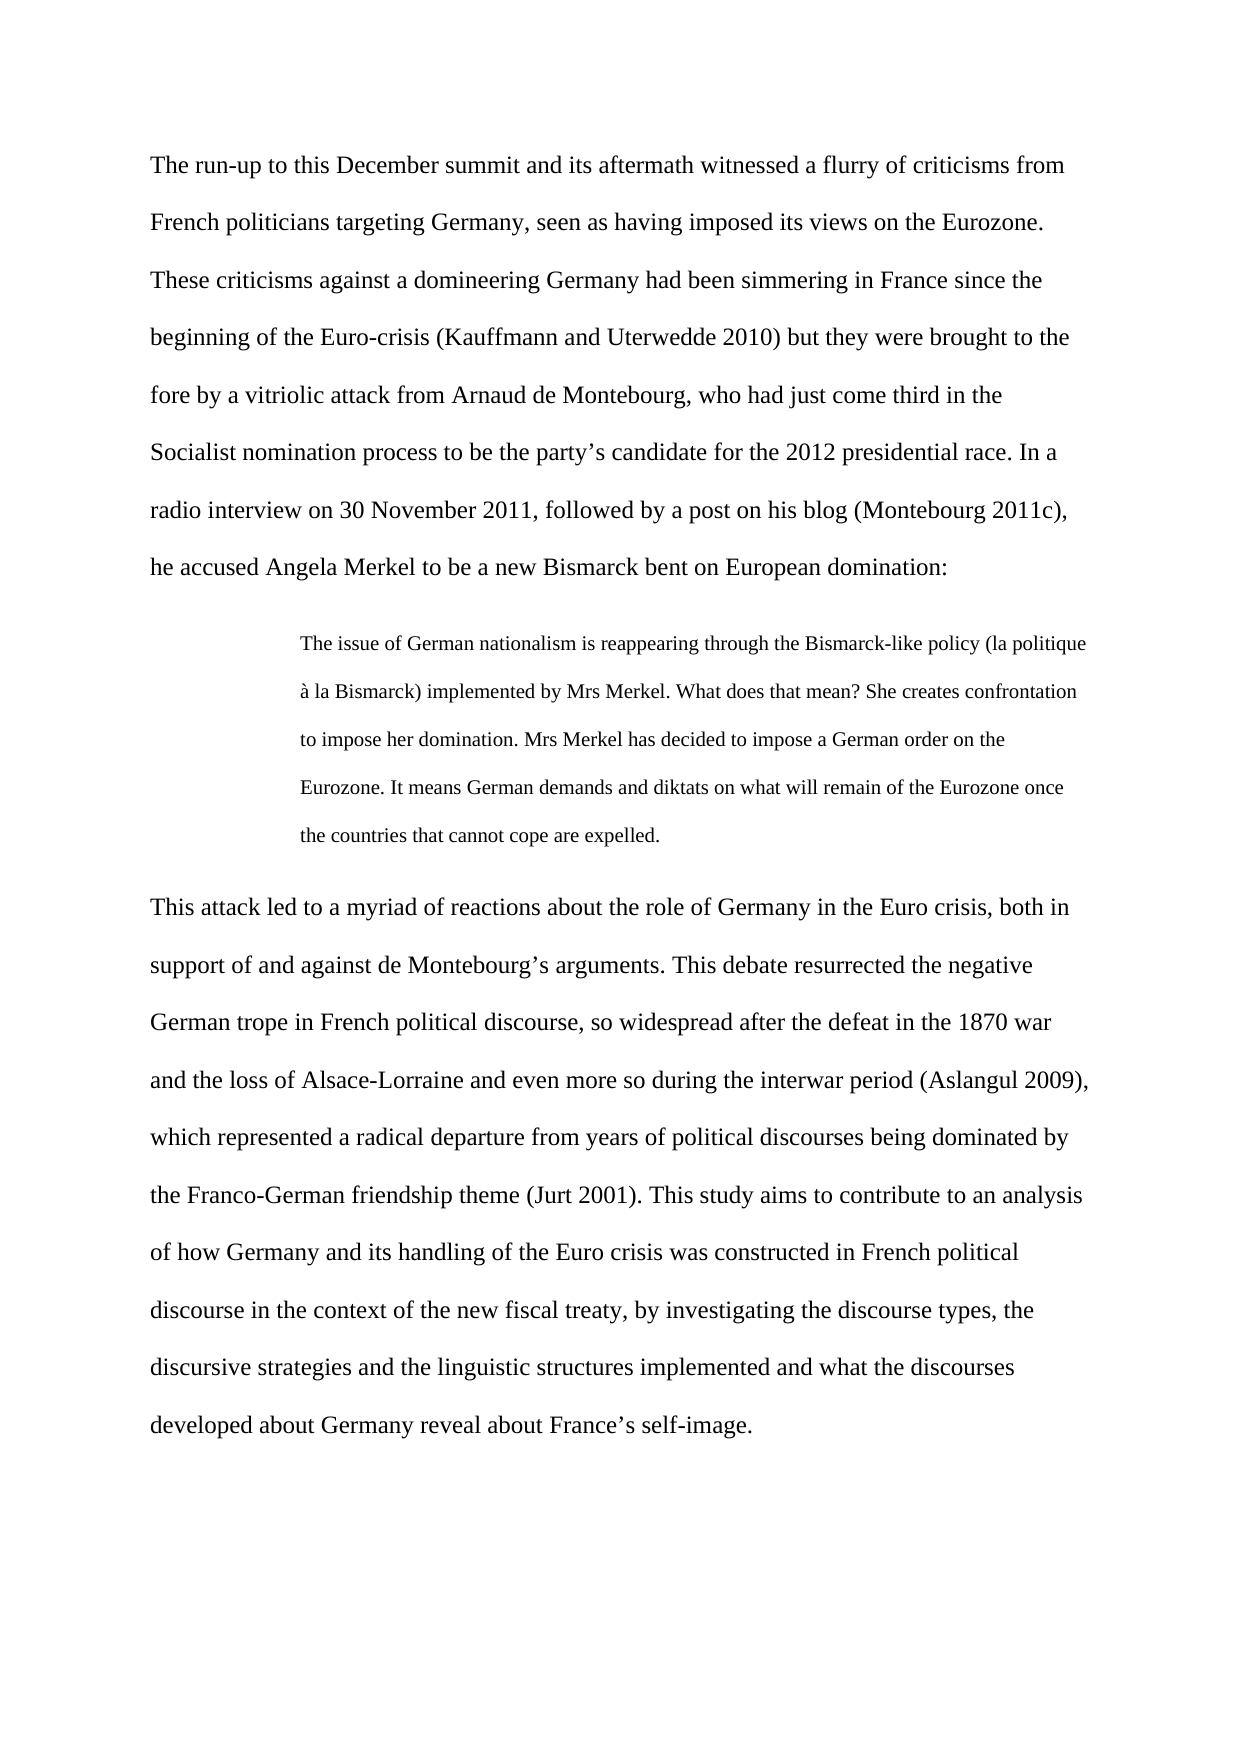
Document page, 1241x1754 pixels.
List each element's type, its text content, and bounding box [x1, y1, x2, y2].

text This attack led to a myriad of reactions about the role of Germany in the Euro crisis, both in support of and against de Montebourg’s arguments. This debate resurrected the negative German trope in French political discourse, so widespread after the defeat in the 1870 war and the loss of Alsace-Lorraine and even more so during the interwar period (Aslangul 2009), which represented a radical departure from years of political discourses being dominated by the Franco-German friendship theme (Jurt 2001). This study aims to contribute to an analysis of how Germany and its handling of the Euro crisis was constructed in French political discourse in the context of the new fiscal treaty, by investigating the discourse types, the discursive strategies and the linguistic structures implemented and what the discourses developed about Germany reveal about France’s self-image. [150, 892, 1090, 1438]
text The issue of German nationalism is reappearing through the Bismarck-like policy (la politique à la Bismarck) implemented by Mrs Merkel. What does that mean? She creates confrontation to impose her domination. Mrs Merkel has decided to impose a German order on the Eurozone. It means German demands and diktats on what will remain of the Eurozone once the countries that cannot cope are expelled. [300, 631, 1090, 847]
text The run-up to this December summit and its aftermath witnessed a flurry of criticisms from French politicians targeting Germany, seen as having imposed its views on the Eurozone. These criticisms against a domineering Germany had been simmering in France since the beginning of the Euro-crisis (Kauffmann and Uterwedde 2010) but they were brought to the fore by a vitriolic attack from Arnaud de Montebourg, who had just come third in the Socialist nomination process to be the party’s candidate for the 2012 presidential race. In a radio interview on 30 November 2011, followed by a post on his blog (Montebourg 2011c), he accused Angela Merkel to be a new Bismarck bent on European domination: [150, 150, 1090, 581]
